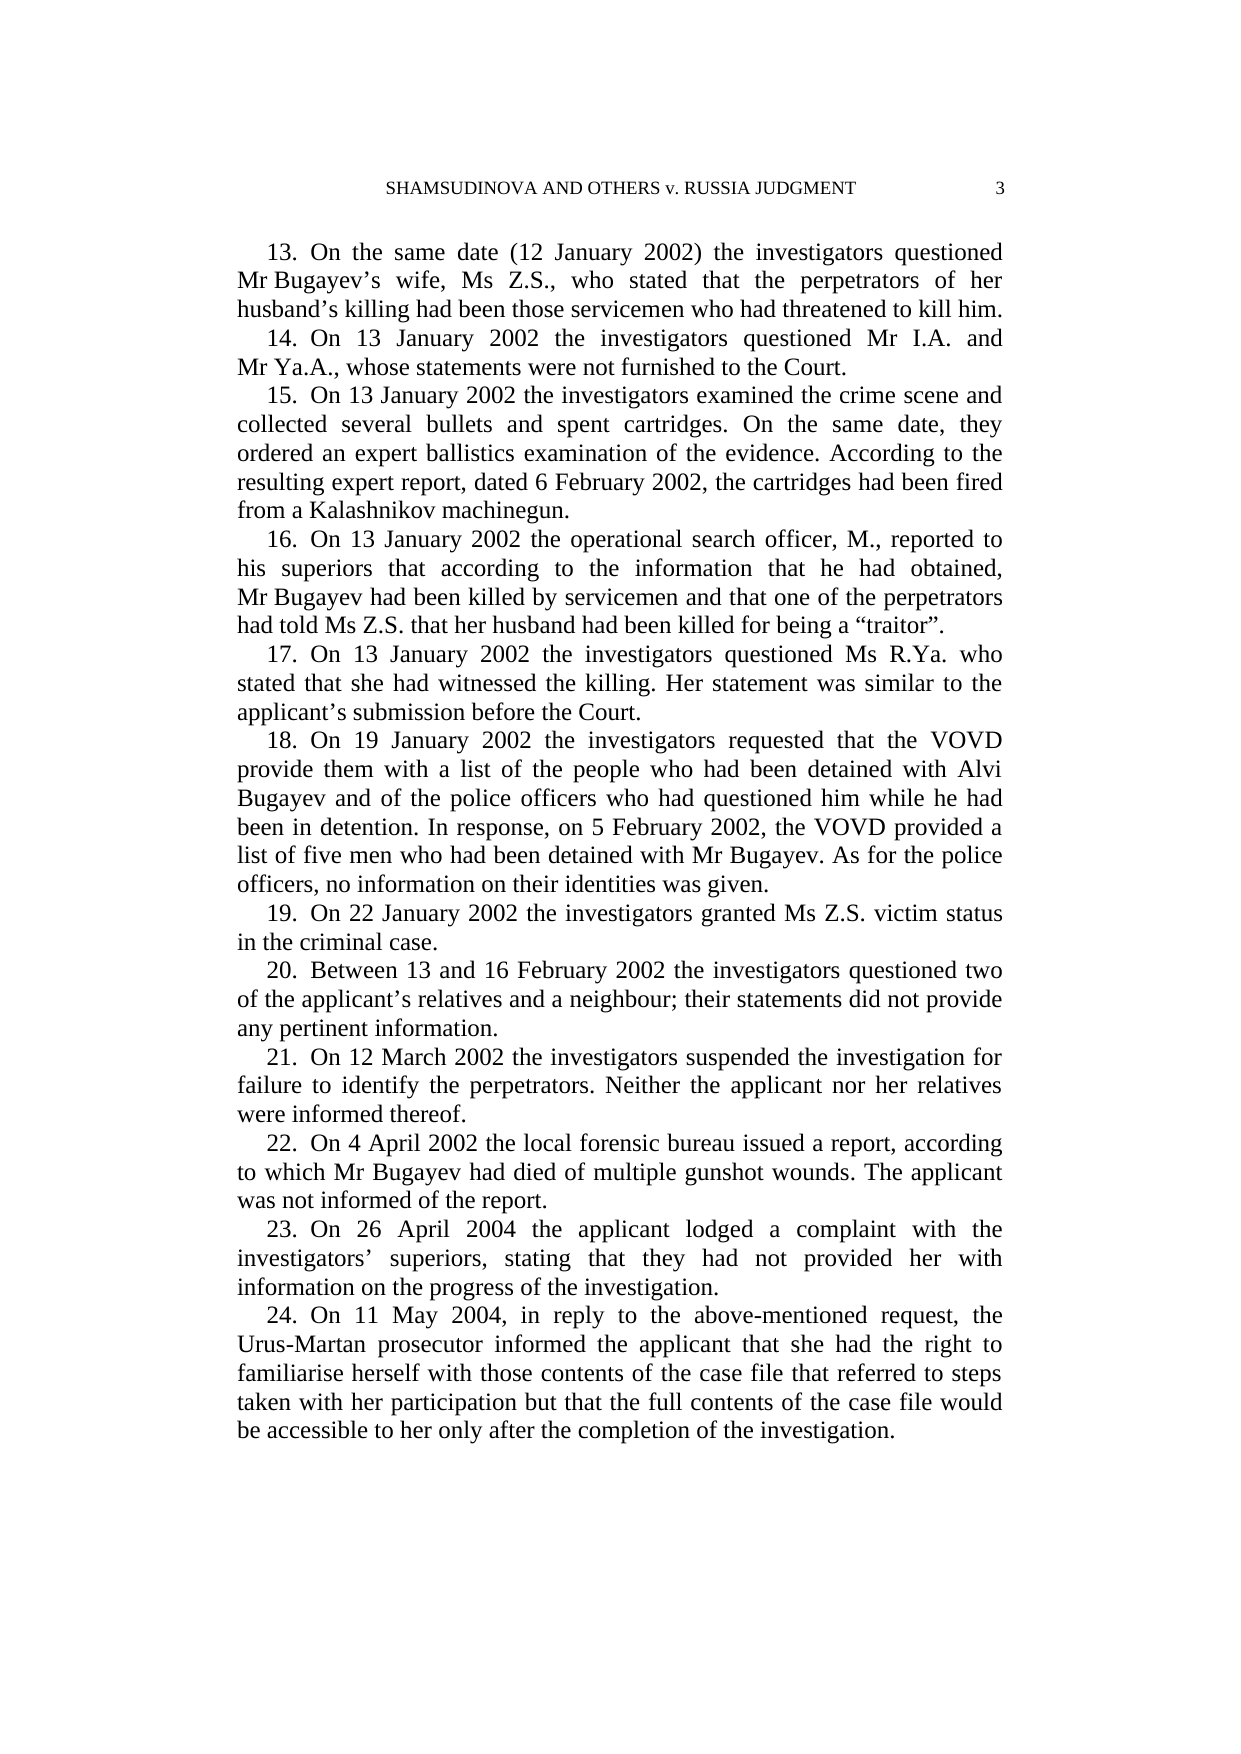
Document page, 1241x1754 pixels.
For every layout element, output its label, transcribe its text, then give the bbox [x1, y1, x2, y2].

text 20. Between 13 and 16 February 2002 the investigators questioned two of the applicant’s relatives and a neighbour; their statements did not provide any pertinent information. [237, 956, 1003, 1042]
text 24. On 11 May 2004, in reply to the above-mentioned request, the Urus-Martan prosecutor informed the applicant that she had the right to familiarise herself with those contents of the case file that referred to steps taken with her participation but that the full contents of the case file would be accessible to her only after the completion of the investigation. [237, 1301, 1003, 1444]
text 15. On 13 January 2002 the investigators examined the crime scene and collected several bullets and spent cartridges. On the same date, they ordered an expert ballistics examination of the evidence. According to the resulting expert report, dated 6 February 2002, the cartridges had been fired from a Kalashnikov machinegun. [237, 381, 1003, 524]
text 19. On 22 January 2002 the investigators granted Ms Z.S. victim status in the criminal case. [237, 898, 1003, 956]
text 17. On 13 January 2002 the investigators questioned Ms R.Ya. who stated that she had witnessed the killing. Her statement was similar to the applicant’s submission before the Court. [237, 639, 1003, 726]
text 21. On 12 March 2002 the investigators suspended the investigation for failure to identify the perpetrators. Neither the applicant nor her relatives were informed thereof. [237, 1042, 1003, 1128]
text 16. On 13 January 2002 the operational search officer, M., reported to his superiors that according to the information that he had obtained, Mr Bugayev had been killed by servicemen and that one of the perpetrators had told Ms Z.S. that her husband had been killed for being a “traitor”. [237, 524, 1003, 639]
text 14. On 13 January 2002 the investigators questioned Mr I.A. and Mr Ya.A., whose statements were not furnished to the Court. [237, 323, 1003, 381]
text 22. On 4 April 2002 the local forensic bureau issued a report, according to which Mr Bugayev had died of multiple gunshot wounds. The applicant was not informed of the report. [237, 1128, 1003, 1214]
text 18. On 19 January 2002 the investigators requested that the VOVD provide them with a list of the people who had been detained with Alvi Bugayev and of the police officers who had questioned him while he had been in detention. In response, on 5 February 2002, the VOVD provided a list of five men who had been detained with Mr Bugayev. As for the police officers, no information on their identities was given. [237, 726, 1003, 898]
text 13. On the same date (12 January 2002) the investigators questioned Mr Bugayev’s wife, Ms Z.S., who stated that the perpetrators of her husband’s killing had been those servicemen who had threatened to kill him. [237, 237, 1003, 323]
text 23. On 26 April 2004 the applicant lodged a complaint with the investigators’ superiors, stating that they had not provided her with information on the progress of the investigation. [237, 1214, 1003, 1301]
